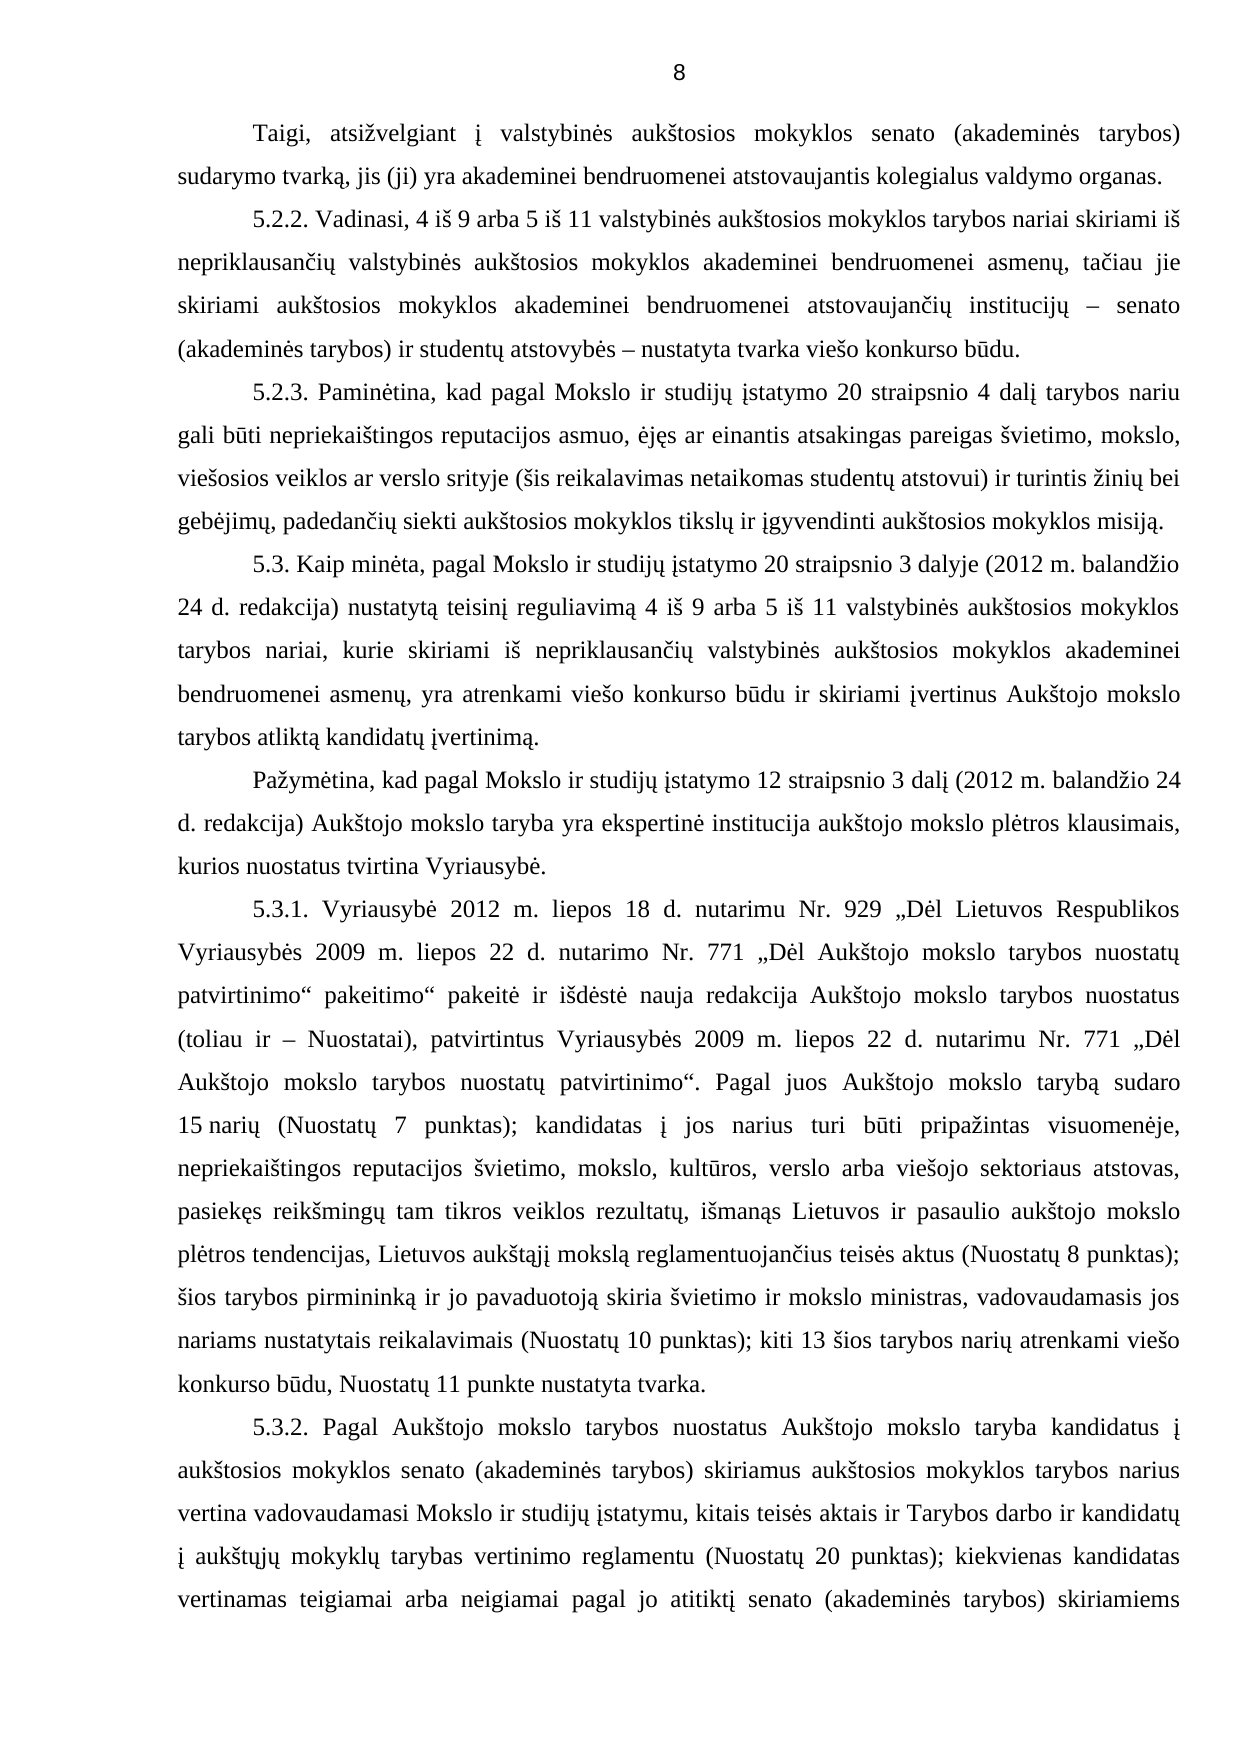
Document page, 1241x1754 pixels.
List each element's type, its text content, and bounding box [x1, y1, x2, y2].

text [177, 1412, 1181, 1613]
text 5.3.1. Vyriausybė . liepos 18 d. nutarimu Nr. 929 „Dėl Lietuvos Respublikos Vyriausybės . liepos 22 d. nutarimo Nr. 771 „Dėl Aukštojo mokslo tarybos nuostatų patvirtinimo“ pakeitimo“ pakeitė ir išdėstė nauja redakcija Aukštojo mokslo tarybos nuostatus (toliau ir – Nuostatai), patvirtintus Vyriausybės . liepos 22 d. nutarimu Nr. 771 „Dėl Aukštojo mokslo tarybos nuostatų patvirtinimo“. Pagal juos Aukštojo mokslo tarybą sudaro 15 narių (Nuostatų 7 punktas); kandidatas į jos narius turi būti pripažintas visuomenėje, nepriekaištingos reputacijos švietimo, mokslo, kultūros, verslo arba viešojo sektoriaus atstovas, pasiekęs reikšmingų tam tikros veiklos rezultatų, išmanąs Lietuvos ir pasaulio aukštojo mokslo plėtros tendencijas, Lietuvos aukštąjį mokslą reglamentuojančius teisės aktus (Nuostatų 8 punktas); šios tarybos pirmininką ir jo pavaduotoją skiria švietimo ir mokslo ministras, vadovaudamasis jos nariams nustatytais reikalavimais (Nuostatų 10 punktas); kiti 13 šios tarybos narių atrenkami viešo konkurso būdu, Nuostatų 11 punkte nustatyta tvarka. [177, 894, 1181, 1397]
text 5.2.3. Paminėtina, kad pagal Mokslo ir studijų įstatymo 20 straipsnio 4 dalį tarybos nariu gali būti nepriekaištingos reputacijos asmuo, ėjęs ar einantis atsakingas pareigas švietimo, mokslo, viešosios veiklos ar verslo srityje (šis reikalavimas netaikomas studentų atstovui) ir turintis žinių bei gebėjimų, padedančių siekti aukštosios mokyklos tikslų ir įgyvendinti aukštosios mokyklos misiją. [177, 377, 1181, 535]
text 5.3. Kaip minėta, pagal Mokslo ir studijų įstatymo 20 straipsnio 3 dalyje (. balandžio 24 d. redakcija) nustatytą teisinį reguliavimą 4 iš 9 arba 5 iš 11 valstybinės aukštosios mokyklos tarybos nariai, kurie skiriami iš nepriklausančių valstybinės aukštosios mokyklos akademinei bendruomenei asmenų, yra atrenkami viešo konkurso būdu ir skiriami įvertinus Aukštojo mokslo tarybos atliktą kandidatų įvertinimą. [177, 549, 1181, 751]
text Pažymėtina, kad pagal Mokslo ir studijų įstatymo 12 straipsnio 3 dalį (. balandžio 24 d. redakcija) Aukštojo mokslo taryba yra ekspertinė institucija aukštojo mokslo plėtros klausimais, kurios nuostatus tvirtina Vyriausybė. [177, 765, 1181, 880]
text Taigi, atsižvelgiant į valstybinės aukštosios mokyklos senato (akademinės tarybos) sudarymo tvarką, jis (ji) yra akademinei bendruomenei atstovaujantis kolegialus valdymo organas. [177, 118, 1181, 190]
text 5.2.2. Vadinasi, 4 iš 9 arba 5 iš 11 valstybinės aukštosios mokyklos tarybos nariai skiriami iš nepriklausančių valstybinės aukštosios mokyklos akademinei bendruomenei asmenų, tačiau jie skiriami aukštosios mokyklos akademinei bendruomenei atstovaujančių institucijų – senato (akademinės tarybos) ir studentų atstovybės – nustatyta tvarka viešo konkurso būdu. [177, 204, 1181, 362]
